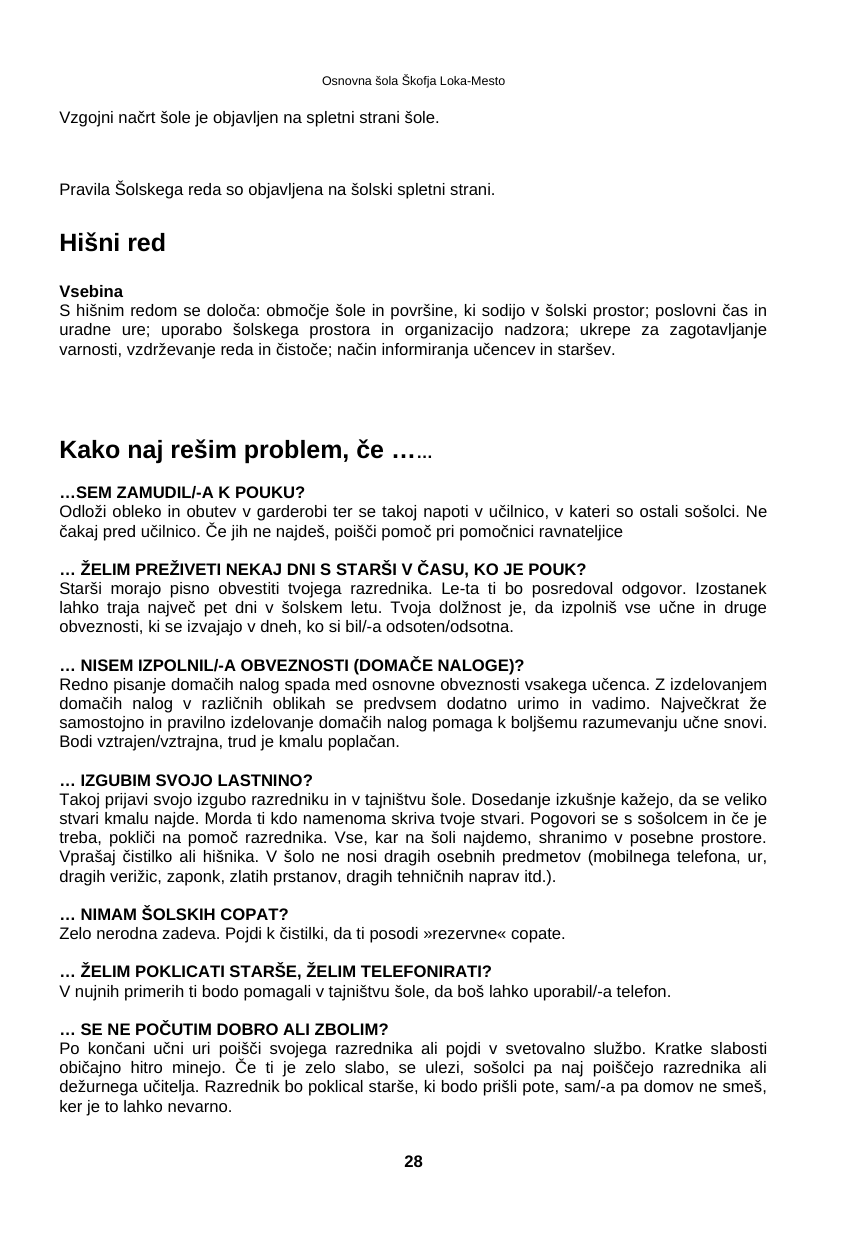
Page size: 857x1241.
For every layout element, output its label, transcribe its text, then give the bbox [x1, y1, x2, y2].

text Po končani učni uri poišči svojega razrednika ali pojdi v svetovalno službo. Kratke slabosti običajno hitro minejo. Če ti je zelo slabo, se ulezi, sošolci pa naj poiščejo razrednika ali dežurnega učitelja. Razrednik bo poklical starše, ki bodo prišli pote, sam/-a pa domov ne smeš, ker je to lahko nevarno. [59, 1039, 768, 1116]
text Odloži obleko in obutev v garderobi ter se takoj napoti v učilnico, v kateri so ostali sošolci. Ne čakaj pred učilnico. Če jih ne najdeš, poišči pomoč pri pomočnici ravnateljice [59, 502, 768, 541]
text … NISEM IZPOLNIL/-A OBVEZNOSTI (DOMAČE NALOGE)? [59, 656, 768, 675]
text Kako naj rešim problem, če …… [59, 435, 768, 464]
text Redno pisanje domačih nalog spada med osnovne obveznosti vsakega učenca. Z izdelovanjem domačih nalog v različnih oblikah se predvsem dodatno urimo in vadimo. Največkrat že samostojno in pravilno izdelovanje domačih nalog pomaga k boljšemu razumevanju učne snovi. Bodi vztrajen/vztrajna, trud je kmalu poplačan. [59, 675, 768, 751]
text Starši morajo pisno obvestiti tvojega razrednika. Le-ta ti bo posredoval odgovor. Izostanek lahko traja največ pet dni v šolskem letu. Tvoja dolžnost je, da izpolniš vse učne in druge obveznosti, ki se izvajajo v dneh, ko si bil/-a odsoten/odsotna. [59, 579, 768, 636]
text V nujnih primerih ti bodo pomagali v tajništvu šole, da boš lahko uporabil/-a telefon. [59, 981, 768, 1001]
text S hišnim redom se določa: območje šole in površine, ki sodijo v šolski prostor; poslovni čas in uradne ure; uporabo šolskega prostora in organizacijo nadzora; ukrepe za zagotavljanje varnosti, vzdrževanje reda in čistoče; način informiranja učencev in staršev. [59, 301, 768, 358]
text … ŽELIM PREŽIVETI NEKAJ DNI S STARŠI V ČASU, KO JE POUK? [59, 560, 768, 579]
text … SE NE POČUTIM DOBRO ALI ZBOLIM? [59, 1020, 768, 1039]
text Vzgojni načrt šole je objavljen na spletni strani šole. [59, 108, 768, 127]
text Hišni red [59, 228, 768, 256]
text Takoj prijavi svojo izgubo razredniku in v tajništvu šole. Dosedanje izkušnje kažejo, da se veliko stvari kmalu najde. Morda ti kdo namenoma skriva tvoje stvari. Pogovori se s sošolcem in če je treba, pokliči na pomoč razrednika. Vse, kar na šoli najdemo, shranimo v posebne prostore. Vprašaj čistilko ali hišnika. V šolo ne nosi dragih osebnih predmetov (mobilnega telefona, ur, dragih verižic, zaponk, zlatih prstanov, dragih tehničnih naprav itd.). [59, 790, 768, 886]
text Vsebina [59, 282, 768, 301]
text Zelo nerodna zadeva. Pojdi k čistilki, da ti posodi »rezervne« copate. [59, 924, 768, 943]
text … ŽELIM POKLICATI STARŠE, ŽELIM TELEFONIRATI? [59, 962, 768, 981]
text …SEM ZAMUDIL/-A K POUKU? [59, 483, 768, 502]
list Pravila Šolskega reda so objavljena na šolski spletni strani. [59, 180, 768, 199]
text … NIMAM ŠOLSKIH COPAT? [59, 905, 768, 924]
text … IZGUBIM SVOJO LASTNINO? [59, 771, 768, 790]
